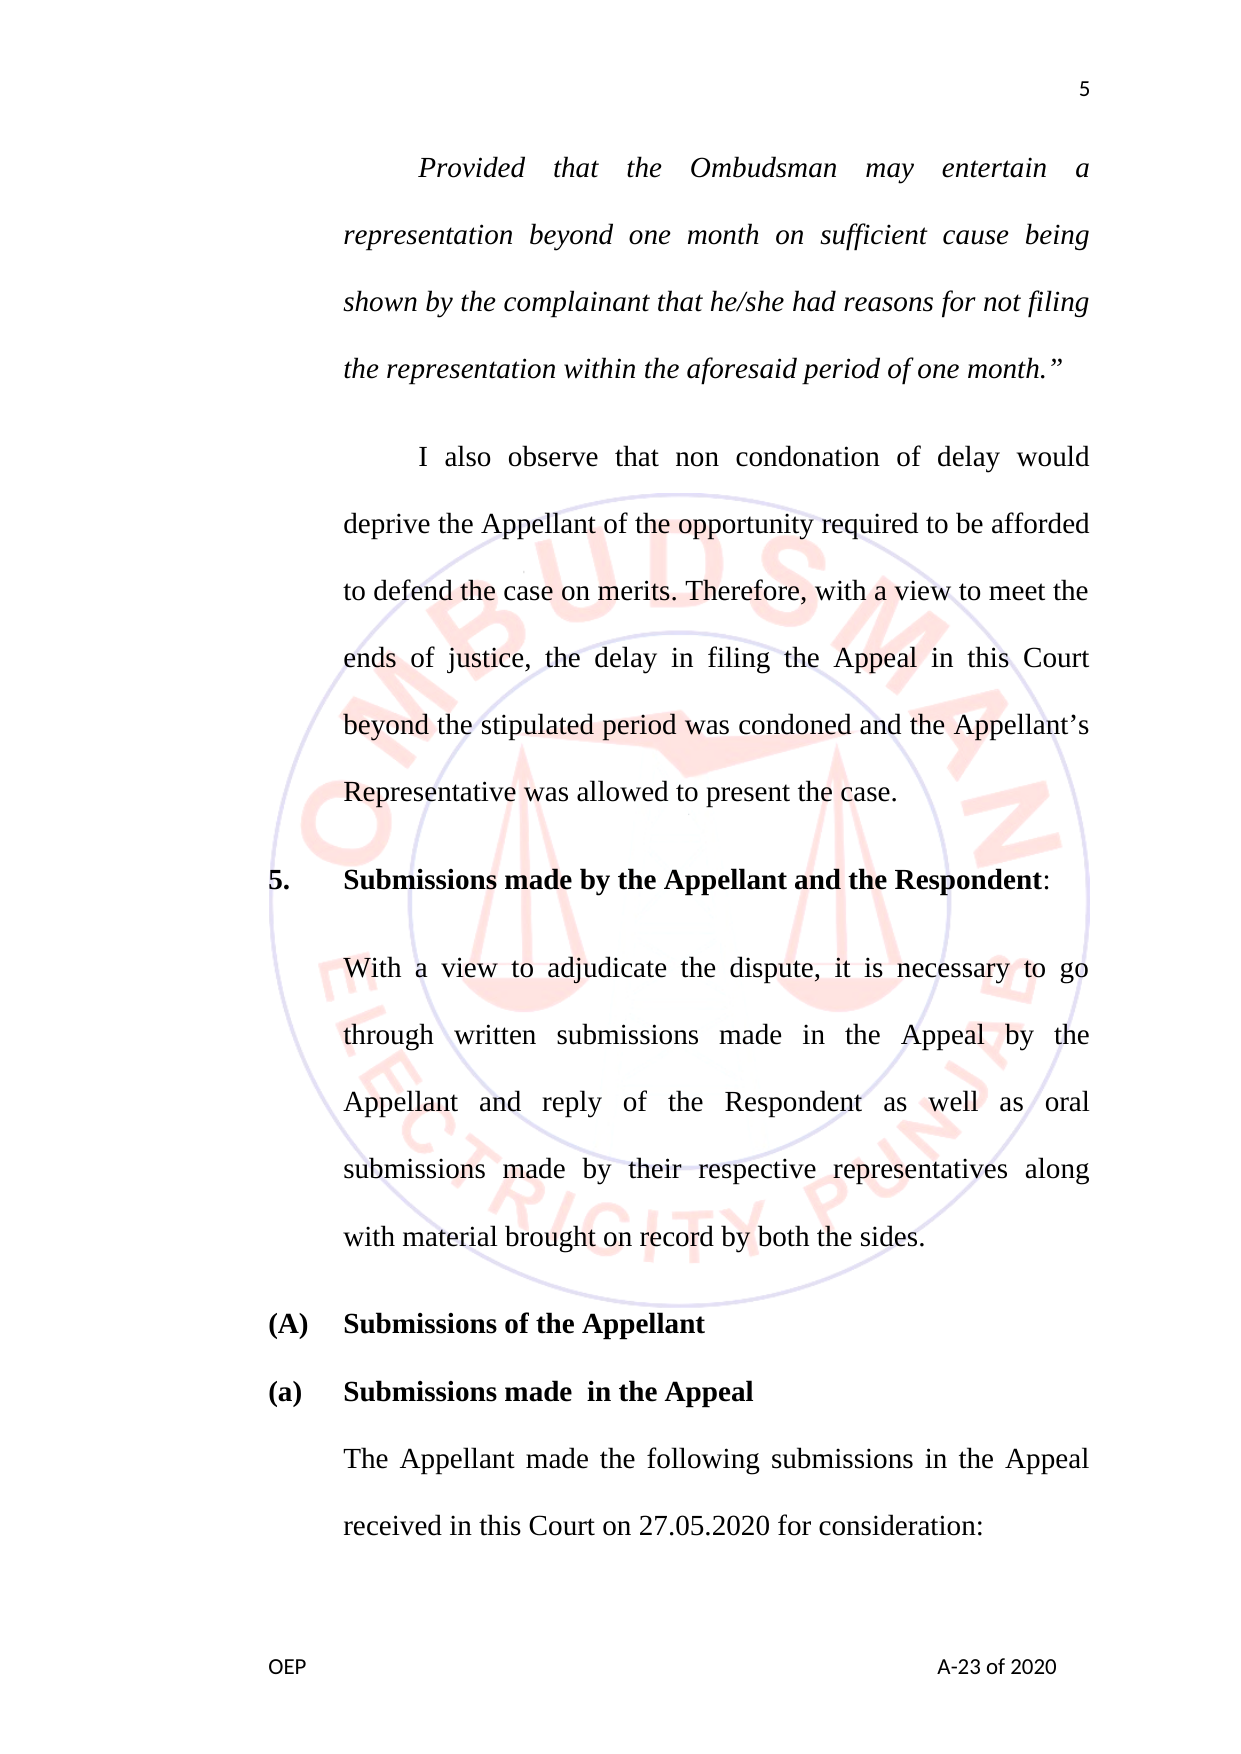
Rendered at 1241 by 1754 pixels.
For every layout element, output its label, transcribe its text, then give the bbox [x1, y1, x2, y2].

text I also observe that non condonation of delay would deprive the Appellant of the opportunity required to be afforded to defend the case on merits. Therefore, with a view to meet the ends of justice, the delay in filing the Appeal in this Court beyond the stipulated period was condoned and the Appellant’s Representative was allowed to present the case. [343, 439, 1090, 808]
list Submissions made in the Appeal [268, 1374, 940, 1407]
list The Appellant made the following submissions in the Appeal received in this Court on 27.05.2020 for consideration: [343, 1441, 1090, 1541]
text 5. Submissions made by the Appellant and the Respondent: [268, 862, 1090, 896]
text Provided that the Ombudsman may entertain a representation beyond one month on sufficient cause being shown by the complainant that he/she had reasons for not filing the representation within the aforesaid period of one month.” [343, 150, 1090, 385]
list Submissions of the Appellant [268, 1307, 1090, 1340]
text With a view to adjudicate the dispute, it is necessary to go through written submissions made in the Appeal by the Appellant and reply of the Respondent as well as oral submissions made by their respective representatives along with material brought on record by both the sides. [343, 950, 1090, 1252]
